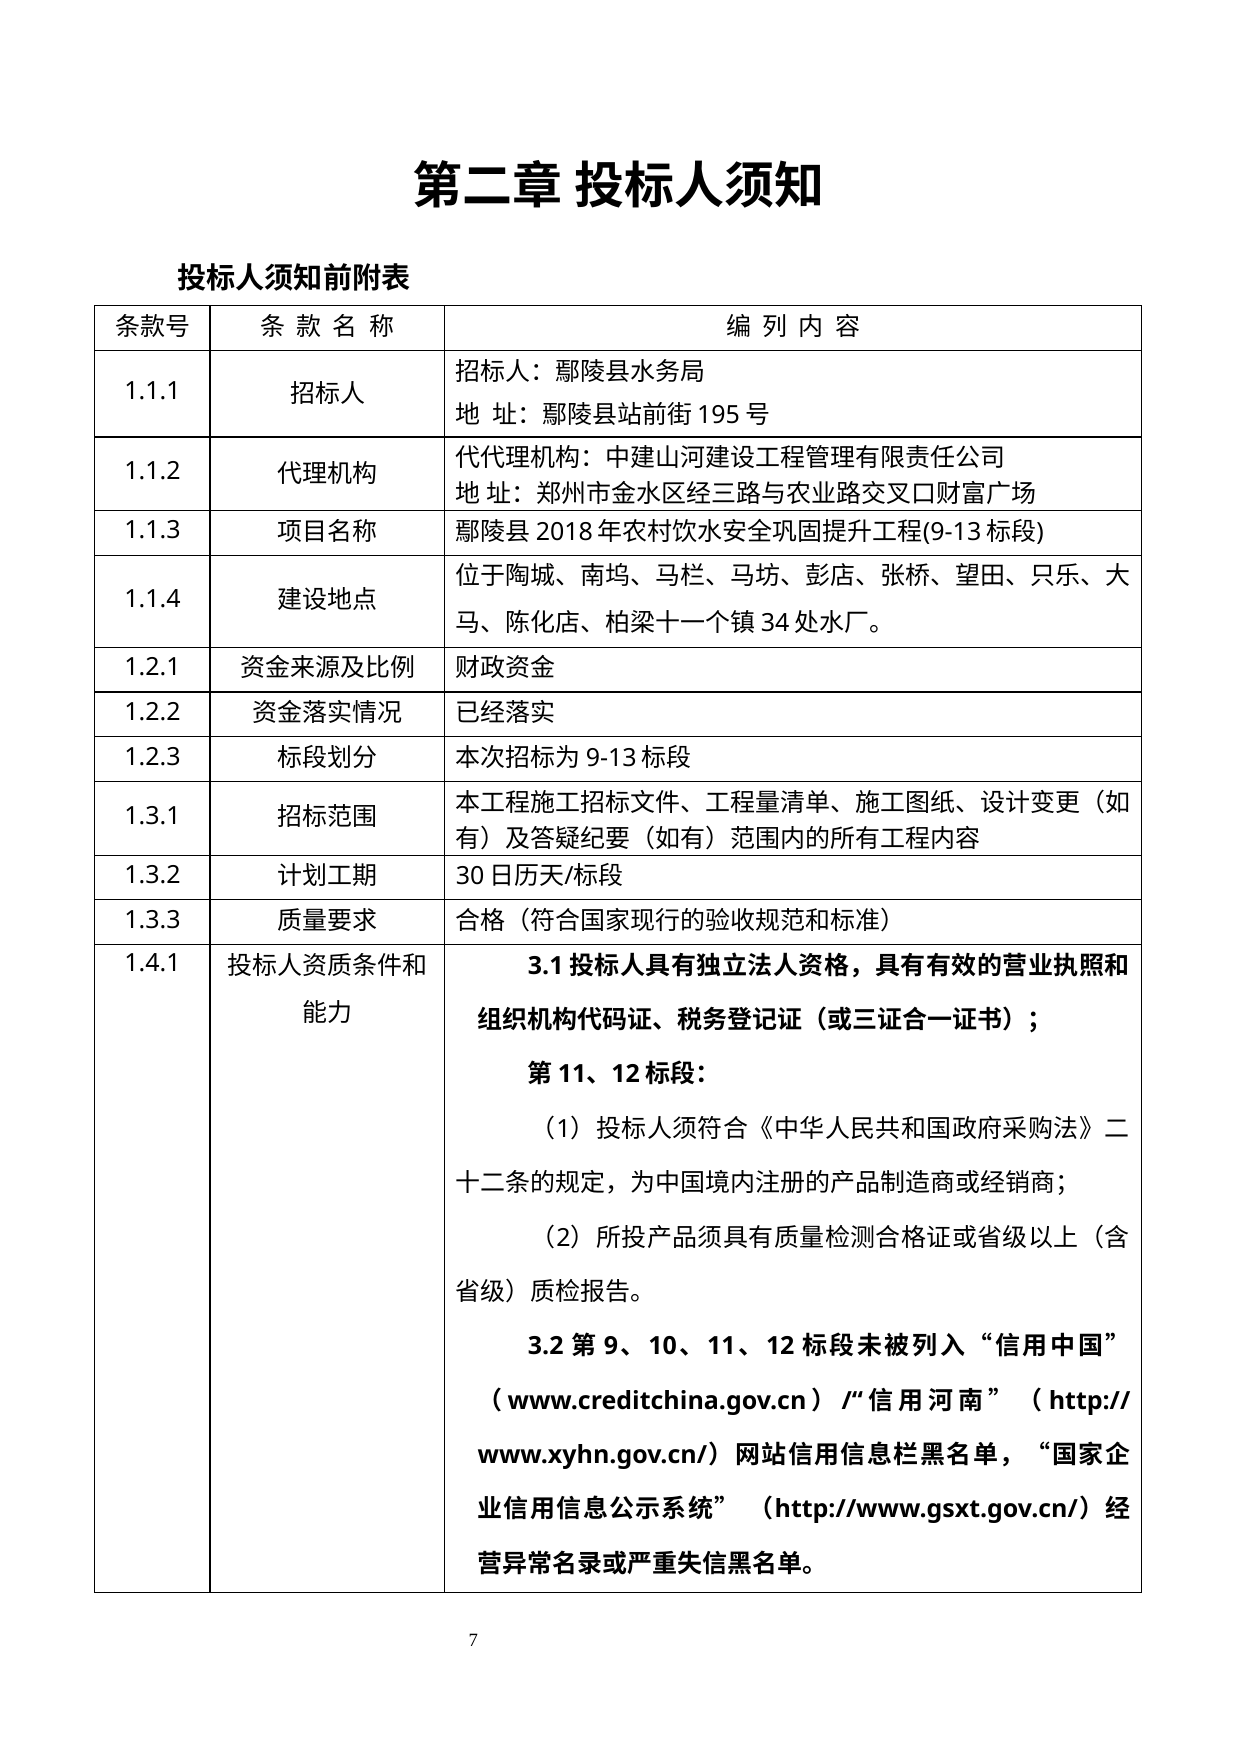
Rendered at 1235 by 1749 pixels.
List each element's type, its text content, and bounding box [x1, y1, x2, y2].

table_cell 1.3.3 [95, 900, 209, 944]
table_cell 资金来源及比例 [211, 648, 444, 691]
table_cell 资金落实情况 [211, 693, 444, 736]
table_cell 标段划分 [211, 737, 444, 781]
list 投标人须知 [177, 146, 1059, 218]
table_header 编 列 内 容 [445, 306, 1141, 350]
table_header 条款号 [95, 306, 209, 350]
table_cell 1.3.2 [95, 856, 209, 899]
table_cell 1.3.1 [95, 782, 209, 854]
table_cell 招标人 [211, 351, 444, 436]
table_header 条 款 名 称 [211, 306, 444, 350]
table_cell 1.4.1 [95, 945, 209, 1592]
table_cell 项目名称 [211, 511, 444, 555]
table_cell 合格（符合国家现行的验收规范和标准） [445, 900, 1141, 944]
table_cell 本工程施工招标文件、工程量清单、施工图纸、设计变更（如有）及答疑纪要（如有）范围内的所有工程内容 [445, 782, 1141, 854]
table_cell 30日历天/标段 [445, 856, 1141, 899]
table_cell 招标范围 [211, 782, 444, 854]
table_cell 计划工期 [211, 856, 444, 899]
table_cell 投标人资质条件和能力 [211, 945, 444, 1592]
table_cell 1.1.3 [95, 511, 209, 555]
table_cell 已经落实 [445, 693, 1141, 736]
table_cell 1.2.3 [95, 737, 209, 781]
table_cell 招标人：鄢陵县水务局 地 址：鄢陵县站前街195号 [445, 351, 1141, 436]
table_cell 1.2.1 [95, 648, 209, 691]
table_cell 代理机构 [211, 438, 444, 510]
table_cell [445, 945, 1141, 1592]
table_cell 本次招标为9-13标段 [445, 737, 1141, 781]
table_cell 建设地点 [211, 556, 444, 647]
table_cell 位于陶城、南坞、马栏、马坊、彭店、张桥、望田、只乐、大马、陈化店、柏梁十一个镇34处水厂。 [445, 556, 1141, 647]
table_cell 1.2.2 [95, 693, 209, 736]
table_cell 财政资金 [445, 648, 1141, 691]
text 投标人须知前附表 [177, 254, 1059, 297]
table_cell 代代理机构：中建山河建设工程管理有限责任公司 地 址：郑州市金水区经三路与农业路交叉口财富广场 [445, 438, 1141, 510]
table_cell 1.1.4 [95, 556, 209, 647]
table_cell 1.1.1 [95, 351, 209, 436]
table_cell 鄢陵县2018年农村饮水安全巩固提升工程(9-13标段) [445, 511, 1141, 555]
table_cell 1.1.2 [95, 438, 209, 510]
table_cell 质量要求 [211, 900, 444, 944]
